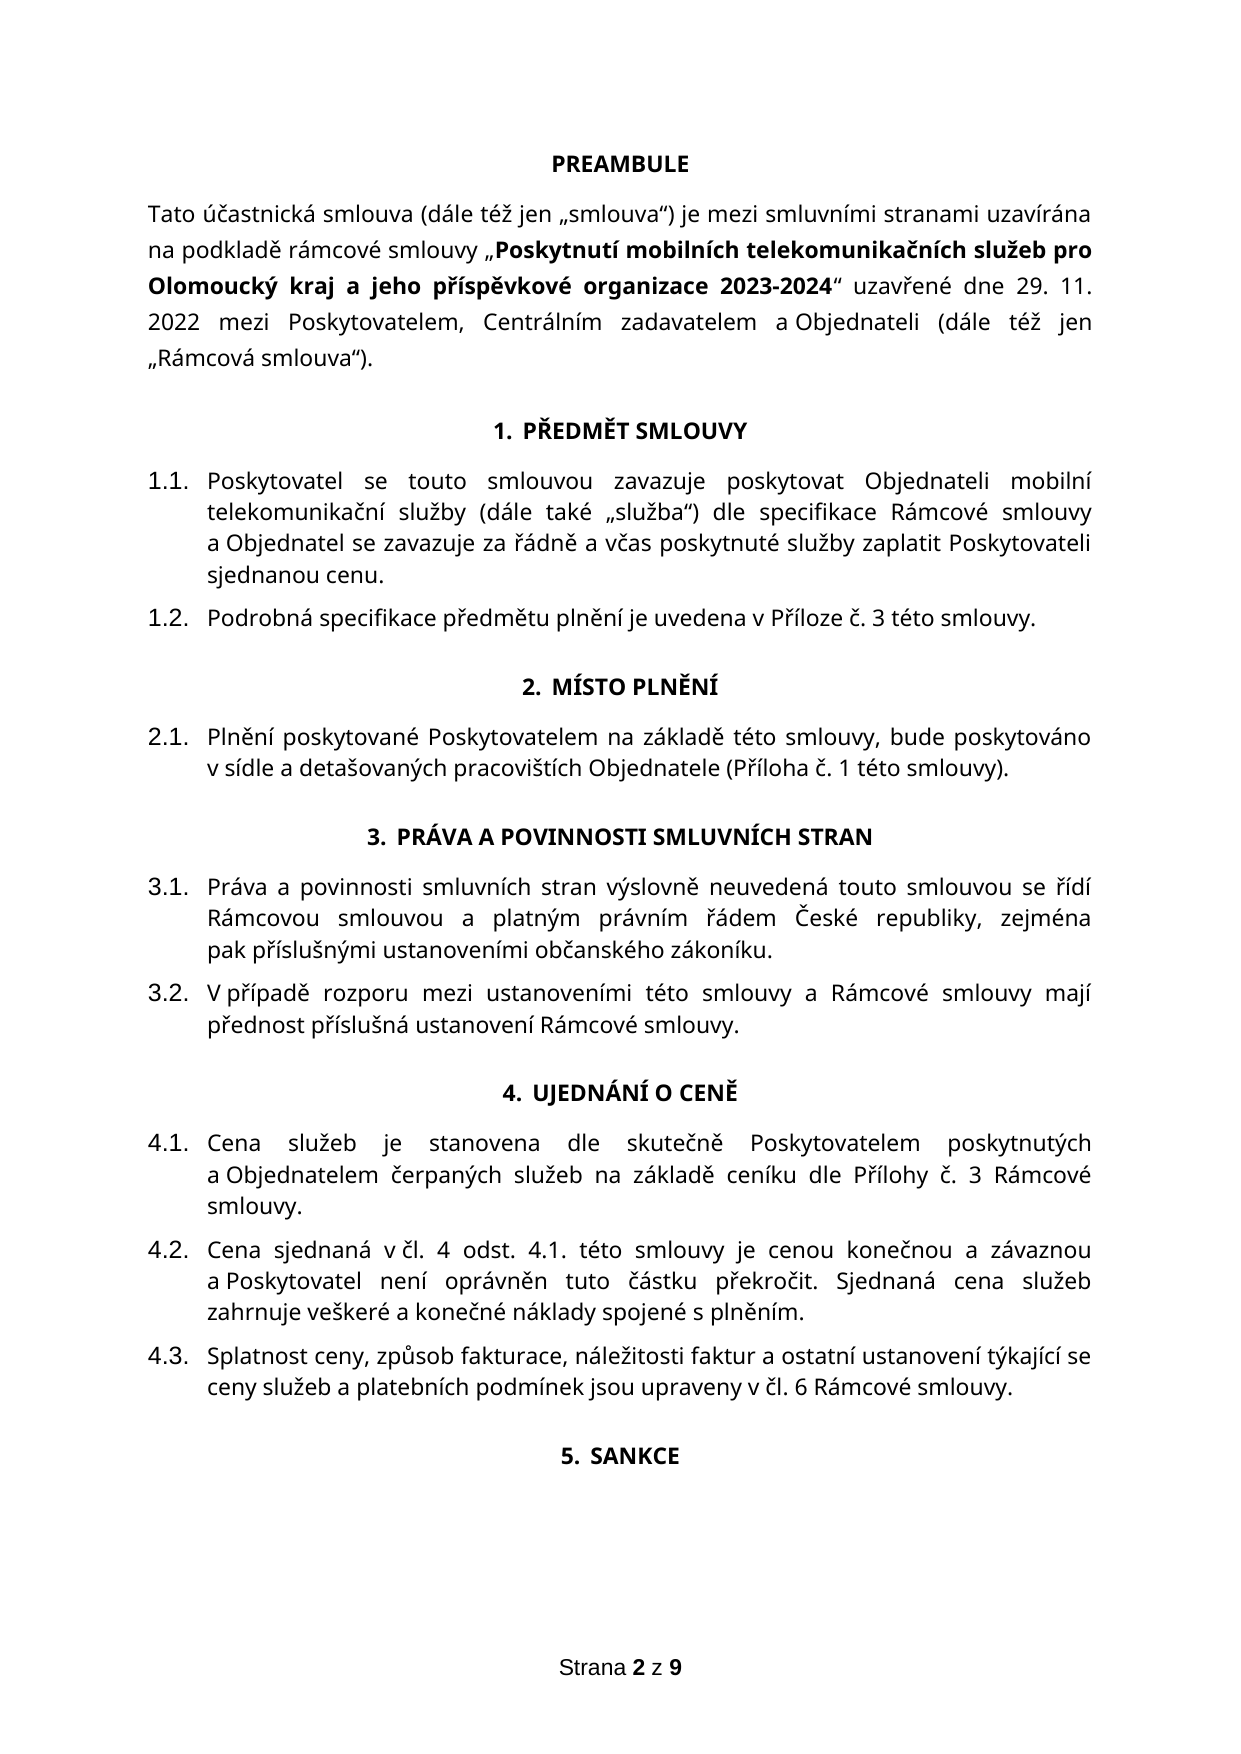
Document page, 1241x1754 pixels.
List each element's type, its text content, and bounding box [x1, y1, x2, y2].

list místo PLNĚNÍ [148, 671, 1092, 702]
list Podrobná specifikace předmětu plnění je uvedena v Příloze č. 3 této smlouvy. [148, 602, 1092, 634]
list Práva a povinnosti smluvních stran výslovně neuvedená touto smlouvou se řídí Rámcovou smlouvou a platným právním řádem České republiky, zejména pak příslušnými ustanoveními občanského zákoníku. [148, 871, 1092, 965]
list Sankce [148, 1440, 1092, 1471]
list PRÁVA A Povinnosti smluvních stran [148, 821, 1092, 852]
list Splatnost ceny, způsob fakturace, náležitosti faktur a ostatní ustanovení týkající se ceny služeb a platebních podmínek jsou upraveny v čl. 6 Rámcové smlouvy. [148, 1340, 1092, 1402]
list Cena služeb je stanovena dle skutečně Poskytovatelem poskytnutých a Objednatelem čerpaných služeb na základě ceníku dle Přílohy č. 3 Rámcové smlouvy. [148, 1127, 1092, 1221]
list Poskytovatel se touto smlouvou zavazuje poskytovat Objednateli mobilní telekomunikační služby (dále také „služba“) dle specifikace Rámcové smlouvy a Objednatel se zavazuje za řádně a včas poskytnuté služby zaplatit Poskytovateli sjednanou cenu. [148, 465, 1092, 590]
list Předmět smlouvy [148, 415, 1092, 446]
list Cena sjednaná v čl. 4 odst. 4.1. této smlouvy je cenou konečnou a závaznou a Poskytovatel není oprávněn tuto částku překročit. Sjednaná cena služeb zahrnuje veškeré a konečné náklady spojené s plněním. [148, 1234, 1092, 1327]
text Preambule [148, 148, 1092, 179]
text Tato účastnická smlouva (dále též jen „smlouva“) je mezi smluvními stranami uzavírána na podkladě rámcové smlouvy „Poskytnutí mobilních telekomunikačních služeb pro Olomoucký kraj a jeho příspěvkové organizace 2023-2024“ uzavřené dne 29. 11. 2022 mezi Poskytovatelem, Centrálním zadavatelem a Objednateli (dále též jen „Rámcová smlouva“). [148, 198, 1092, 373]
list Ujednání o ceně [148, 1077, 1092, 1109]
list Plnění poskytované Poskytovatelem na základě této smlouvy, bude poskytováno v sídle a detašovaných pracovištích Objednatele (Příloha č. 1 této smlouvy). [148, 721, 1092, 784]
list V případě rozporu mezi ustanoveními této smlouvy a Rámcové smlouvy mají přednost příslušná ustanovení Rámcové smlouvy. [148, 977, 1092, 1040]
